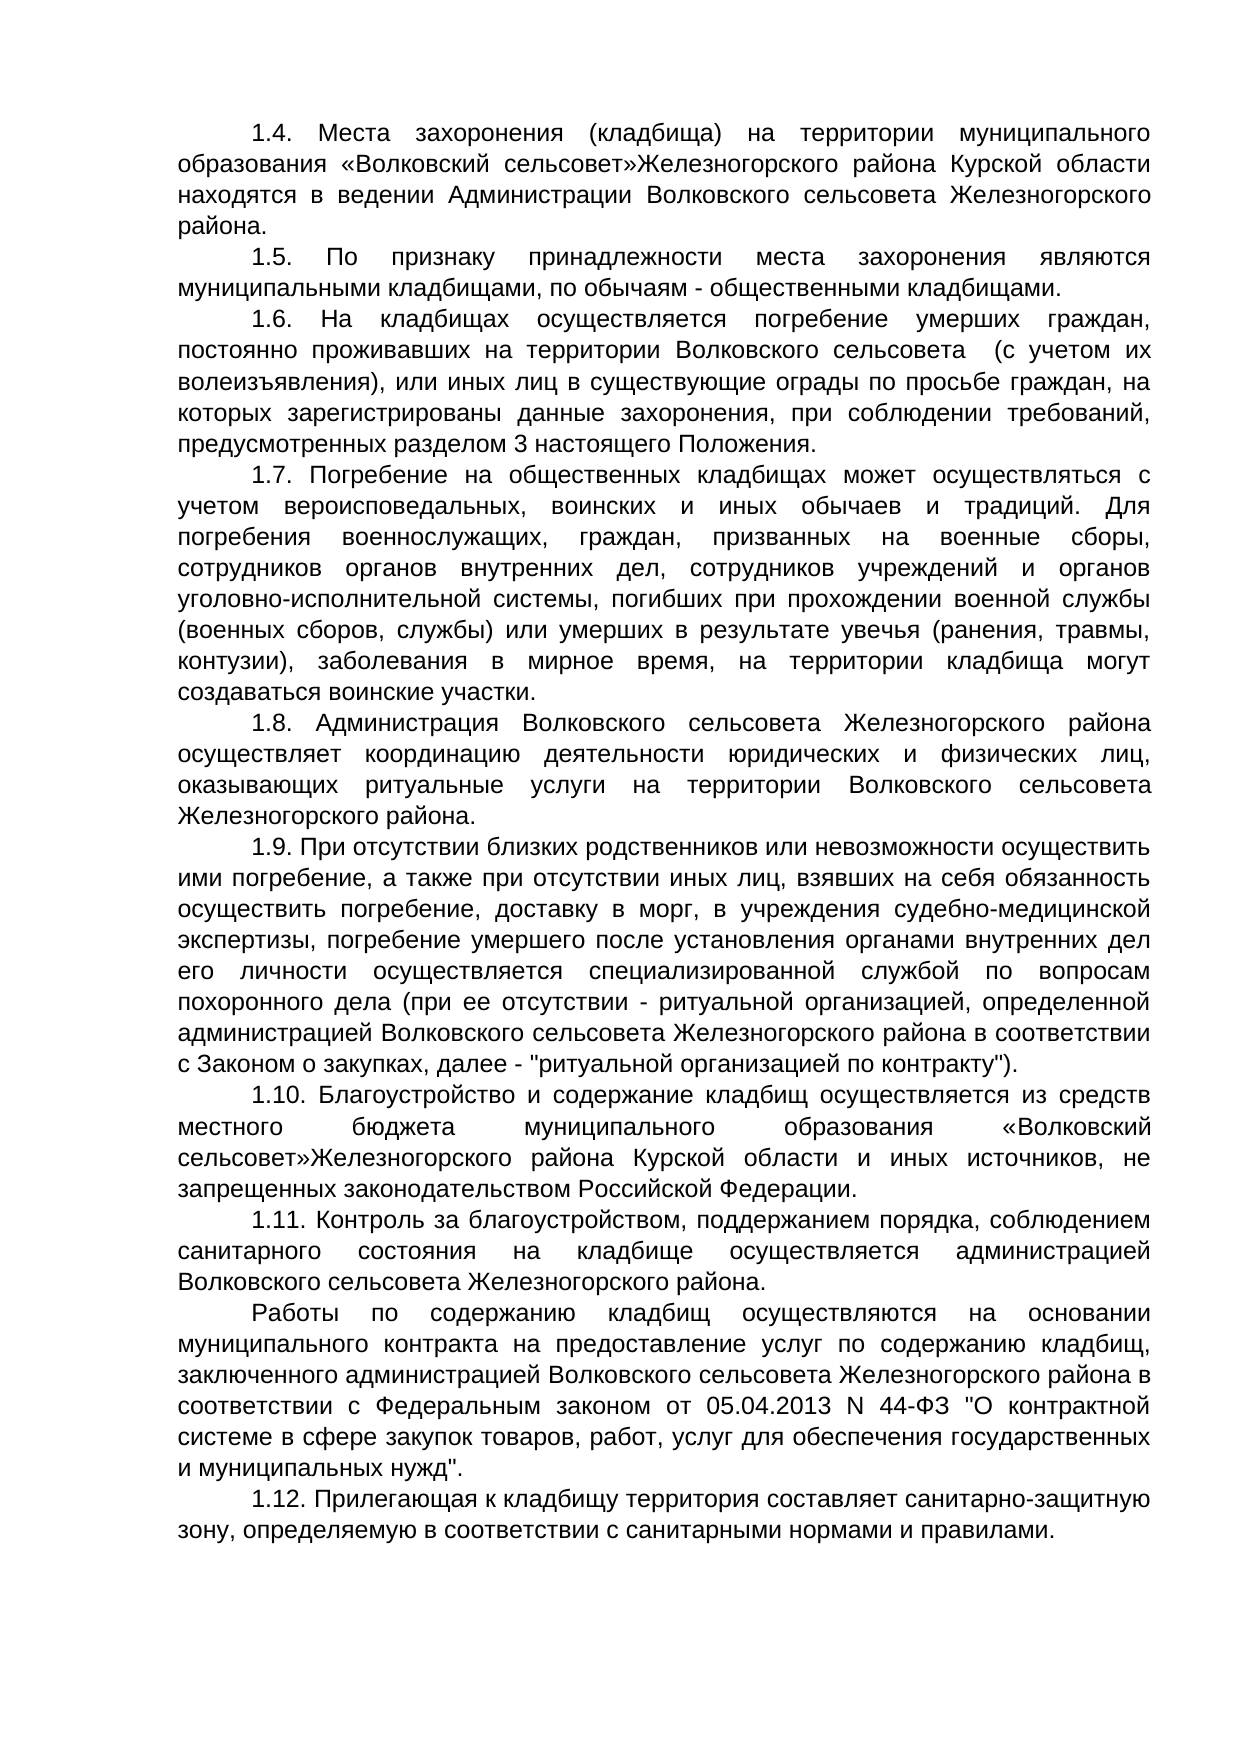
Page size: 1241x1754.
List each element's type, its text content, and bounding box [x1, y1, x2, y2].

text 1.11. Контроль за благоустройством, поддержанием порядка, соблюдением санитарного состояния на кладбище осуществляется администрацией Волковского сельсовета Железногорского района. [177, 1204, 1152, 1295]
text 1.7. Погребение на общественных кладбищах может осуществляться с учетом вероисповедальных, воинских и иных обычаев и традиций. Для погребения военнослужащих, граждан, призванных на военные сборы, сотрудников органов внутренних дел, сотрудников учреждений и органов уголовно-исполнительной системы, погибших при прохождении военной службы (военных сборов, службы) или умерших в результате увечья (ранения, травмы, контузии), заболевания в мирное время, на территории кладбища могут создаваться воинские участки. [177, 459, 1152, 706]
text 1.8. Администрация Волковского сельсовета Железногорского района осуществляет координацию деятельности юридических и физических лиц, оказывающих ритуальные услуги на территории Волковского сельсовета Железногорского района. [177, 708, 1152, 830]
text 1.5. По признаку принадлежности места захоронения являются муниципальными кладбищами, по обычаям - общественными кладбищами. [177, 242, 1152, 302]
text Работы по содержанию кладбищ осуществляются на основании муниципального контракта на предоставление услуг по содержанию кладбищ, заключенного администрацией Волковского сельсовета Железногорского района в соответствии с Федеральным законом от 05.04.2013 N 44-ФЗ "О контрактной системе в сфере закупок товаров, работ, услуг для обеспечения государственных и муниципальных нужд". [177, 1298, 1152, 1482]
text 1.4. Места захоронения (кладбища) на территории муниципального образования «Волковский сельсовет»Железногорского района Курской области находятся в ведении Администрации Волковского сельсовета Железногорского района. [177, 118, 1152, 240]
text 1.6. На кладбищах осуществляется погребение умерших граждан, постоянно проживавших на территории Волковского сельсовета (с учетом их волеизъявления), или иных лиц в существующие ограды по просьбе граждан, на которых зарегистрированы данные захоронения, при соблюдении требований, предусмотренных разделом 3 настоящего Положения. [177, 304, 1152, 457]
text 1.12. Прилегающая к кладбищу территория составляет санитарно-защитную зону, определяемую в соответствии с санитарными нормами и правилами. [177, 1484, 1152, 1544]
text 1.9. При отсутствии близких родственников или невозможности осуществить ими погребение, а также при отсутствии иных лиц, взявших на себя обязанность осуществить погребение, доставку в морг, в учреждения судебно-медицинской экспертизы, погребение умершего после установления органами внутренних дел его личности осуществляется специализированной службой по вопросам похоронного дела (при ее отсутствии - ритуальной организацией, определенной администрацией Волковского сельсовета Железногорского района в соответствии с Законом о закупках, далее - "ритуальной организацией по контракту"). [177, 832, 1152, 1078]
text 1.10. Благоустройство и содержание кладбищ осуществляется из средств местного бюджета муниципального образования «Волковский сельсовет»Железногорского района Курской области и иных источников, не запрещенных законодательством Российской Федерации. [177, 1080, 1152, 1202]
